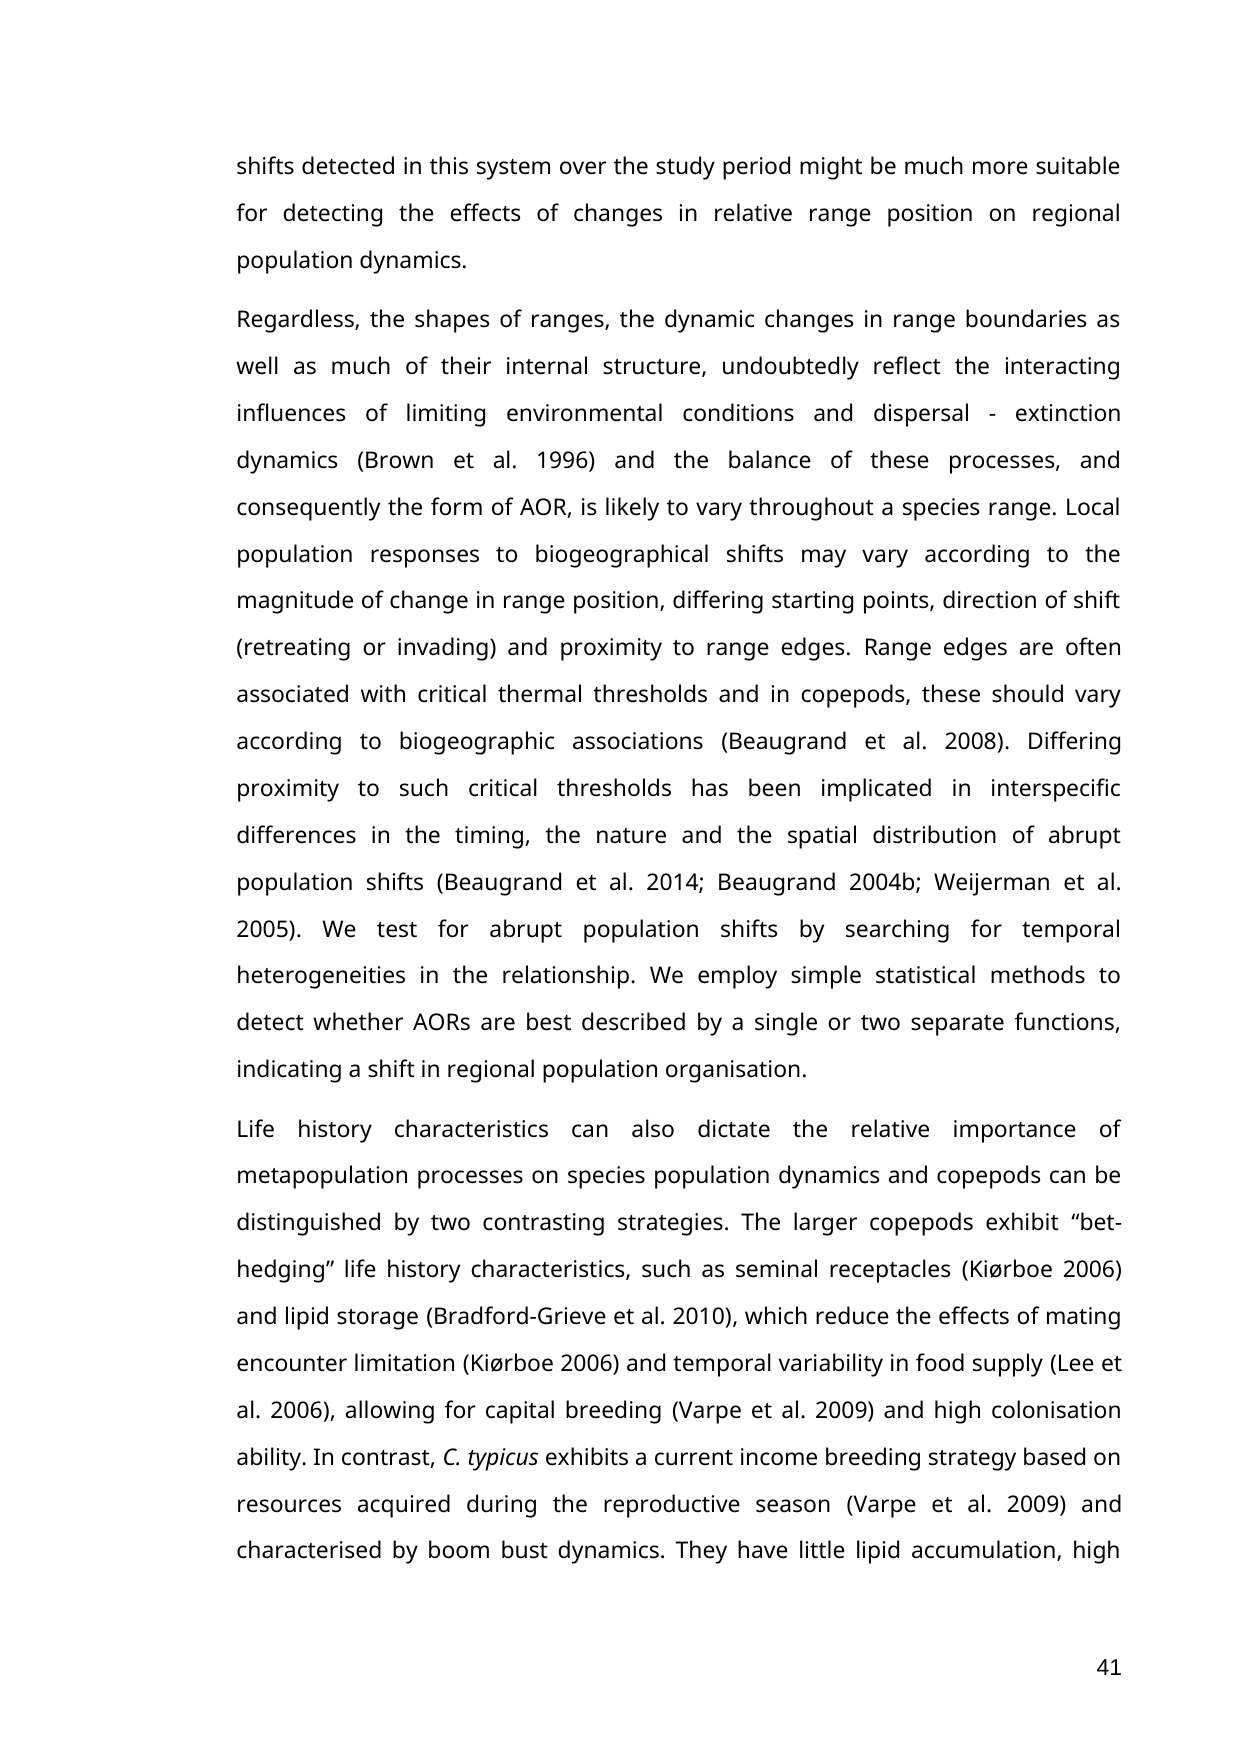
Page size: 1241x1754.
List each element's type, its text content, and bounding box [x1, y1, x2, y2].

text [236, 150, 1122, 275]
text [236, 1112, 1122, 1566]
text Regardless, the shapes of ranges, the dynamic changes in range boundaries as well as much of their internal structure, undoubtedly reflect the interacting influences of limiting environmental conditions and dispersal - extinction dynamics (Brown et al. 1996) and the balance of these processes, and consequently the form of AOR, is likely to vary throughout a species range. Local population responses to biogeographical shifts may vary according to the magnitude of change in range position, differing starting points, direction of shift (retreating or invading) and proximity to range edges. Range edges are often associated with critical thermal thresholds and in copepods, these should vary according to biogeographic associations (Beaugrand et al. 2008). Differing proximity to such critical thresholds has been implicated in interspecific differences in the timing, the nature and the spatial distribution of abrupt population shifts (Beaugrand et al. 2014; Beaugrand 2004b; Weijerman et al. 2005). We test for abrupt population shifts by searching for temporal heterogeneities in the relationship. We employ simple statistical methods to detect whether AORs are best described by a single or two separate functions, indicating a shift in regional population organisation. [236, 303, 1122, 1084]
